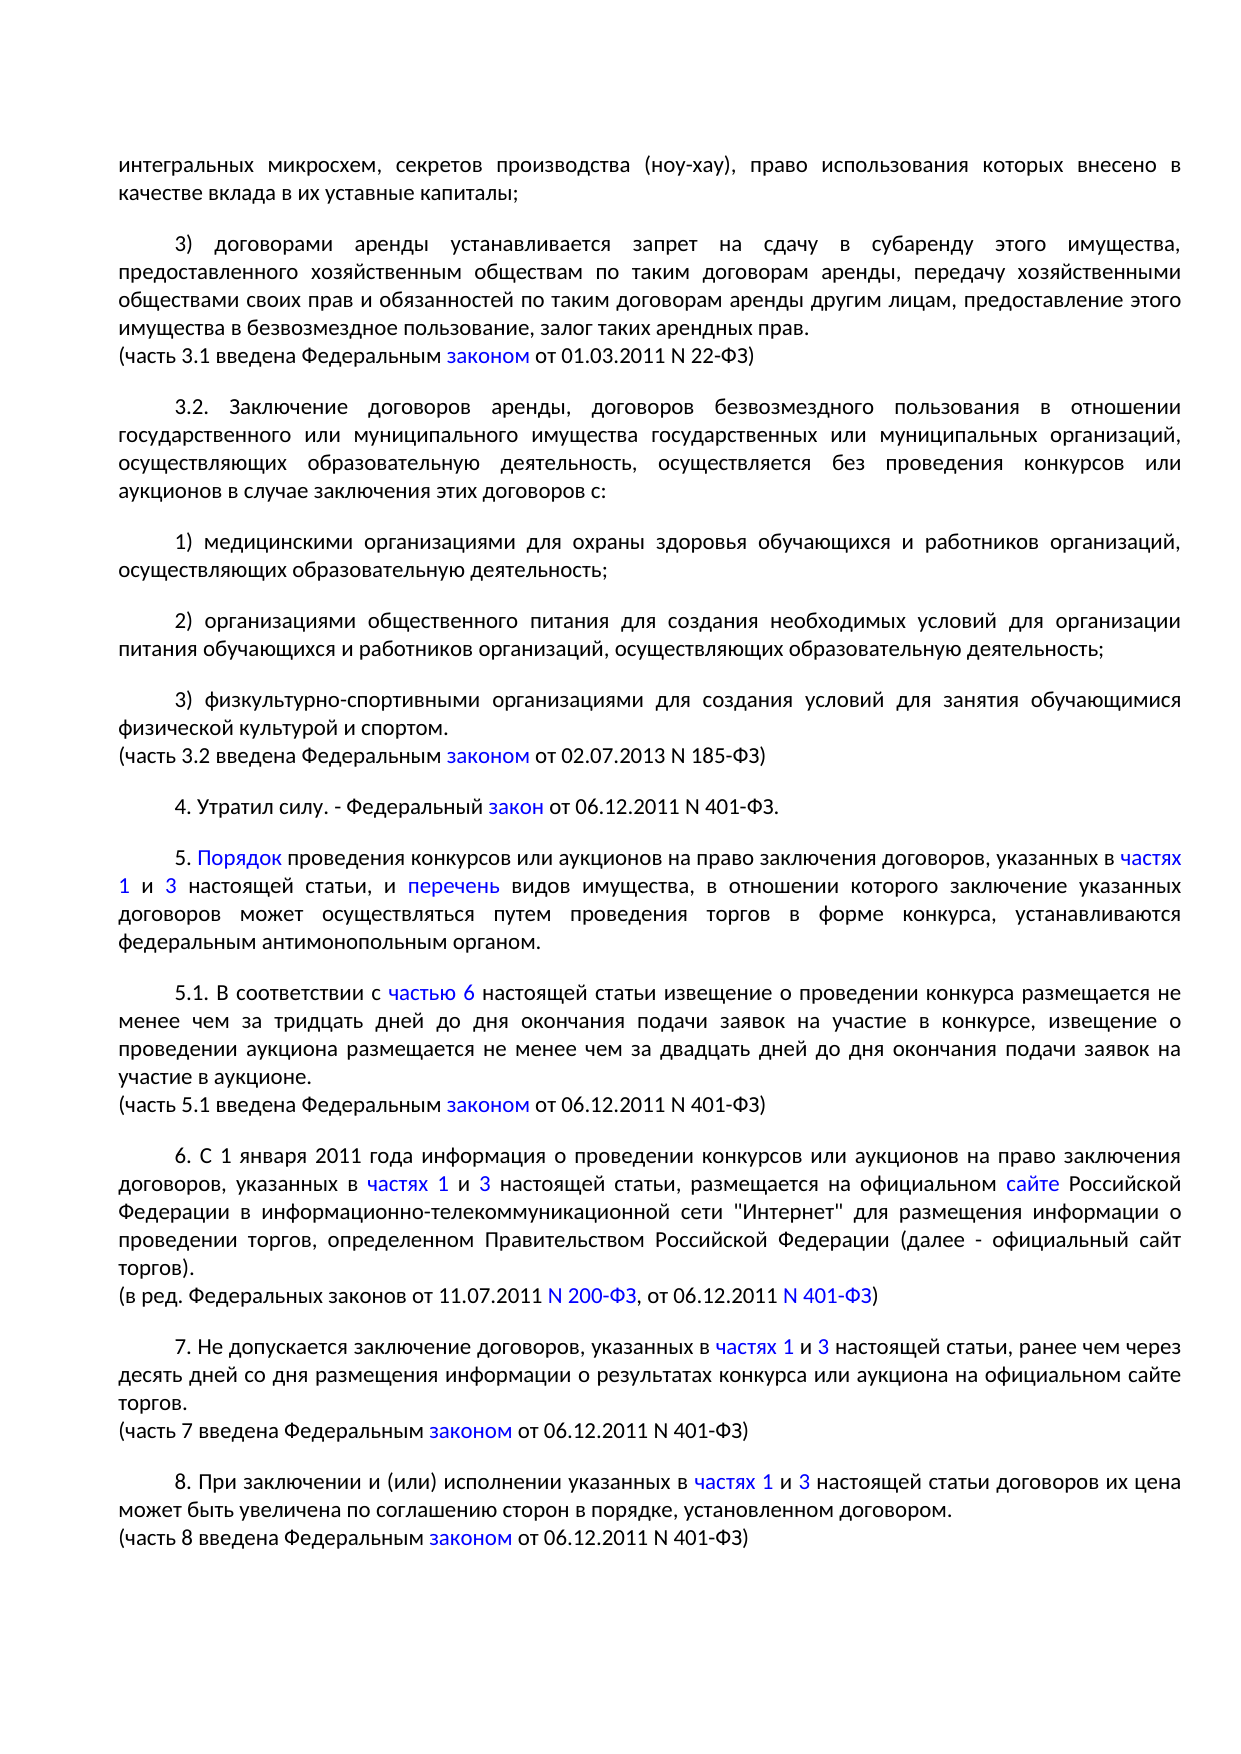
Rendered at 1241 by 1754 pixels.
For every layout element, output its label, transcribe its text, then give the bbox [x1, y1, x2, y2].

text 4. Утратил силу. - Федеральный закон от 06.12.2011 N 401-ФЗ. [118, 792, 1181, 820]
text 3) договорами аренды устанавливается запрет на сдачу в субаренду этого имущества, предоставленного хозяйственным обществам по таким договорам аренды, передачу хозяйственными обществами своих прав и обязанностей по таким договорам аренды другим лицам, предоставление этого имущества в безвозмездное пользование, залог таких арендных прав. [118, 229, 1181, 341]
text 2) организациями общественного питания для создания необходимых условий для организации питания обучающихся и работников организаций, осуществляющих образовательную деятельность; [118, 606, 1181, 662]
text 5.1. В соответствии с частью 6 настоящей статьи извещение о проведении конкурса размещается не менее чем за тридцать дней до дня окончания подачи заявок на участие в конкурсе, извещение о проведении аукциона размещается не менее чем за двадцать дней до дня окончания подачи заявок на участие в аукционе. [118, 978, 1181, 1090]
text (часть 3.1 введена Федеральным законом от 01.03.2011 N 22-ФЗ) [118, 341, 1181, 369]
text 3) физкультурно-спортивными организациями для создания условий для занятия обучающимися физической культурой и спортом. [118, 685, 1181, 741]
text (часть 8 введена Федеральным законом от 06.12.2011 N 401-ФЗ) [118, 1523, 1181, 1551]
text 3.2. Заключение договоров аренды, договоров безвозмездного пользования в отношении государственного или муниципального имущества государственных или муниципальных организаций, осуществляющих образовательную деятельность, осуществляется без проведения конкурсов или аукционов в случае заключения этих договоров с: [118, 392, 1181, 504]
text 1) медицинскими организациями для охраны здоровья обучающихся и работников организаций, осуществляющих образовательную деятельность; [118, 527, 1181, 583]
text 8. При заключении и (или) исполнении указанных в частях 1 и 3 настоящей статьи договоров их цена может быть увеличена по соглашению сторон в порядке, установленном договором. [118, 1467, 1181, 1523]
text (часть 5.1 введена Федеральным законом от 06.12.2011 N 401-ФЗ) [118, 1090, 1181, 1118]
text (часть 3.2 введена Федеральным законом от 02.07.2013 N 185-ФЗ) [118, 741, 1181, 769]
text (часть 7 введена Федеральным законом от 06.12.2011 N 401-ФЗ) [118, 1416, 1181, 1444]
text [118, 150, 1181, 206]
text (в ред. Федеральных законов от 11.07.2011 N 200-ФЗ, от 06.12.2011 N 401-ФЗ) [118, 1281, 1181, 1309]
text 7. Не допускается заключение договоров, указанных в частях 1 и 3 настоящей статьи, ранее чем через десять дней со дня размещения информации о результатах конкурса или аукциона на официальном сайте торгов. [118, 1332, 1181, 1416]
text 6. С 1 января 2011 года информация о проведении конкурсов или аукционов на право заключения договоров, указанных в частях 1 и 3 настоящей статьи, размещается на официальном сайте Российской Федерации в информационно-телекоммуникационной сети "Интернет" для размещения информации о проведении торгов, определенном Правительством Российской Федерации (далее - официальный сайт торгов). [118, 1141, 1181, 1281]
text 5. Порядок проведения конкурсов или аукционов на право заключения договоров, указанных в частях 1 и 3 настоящей статьи, и перечень видов имущества, в отношении которого заключение указанных договоров может осуществляться путем проведения торгов в форме конкурса, устанавливаются федеральным антимонопольным органом. [118, 843, 1181, 955]
